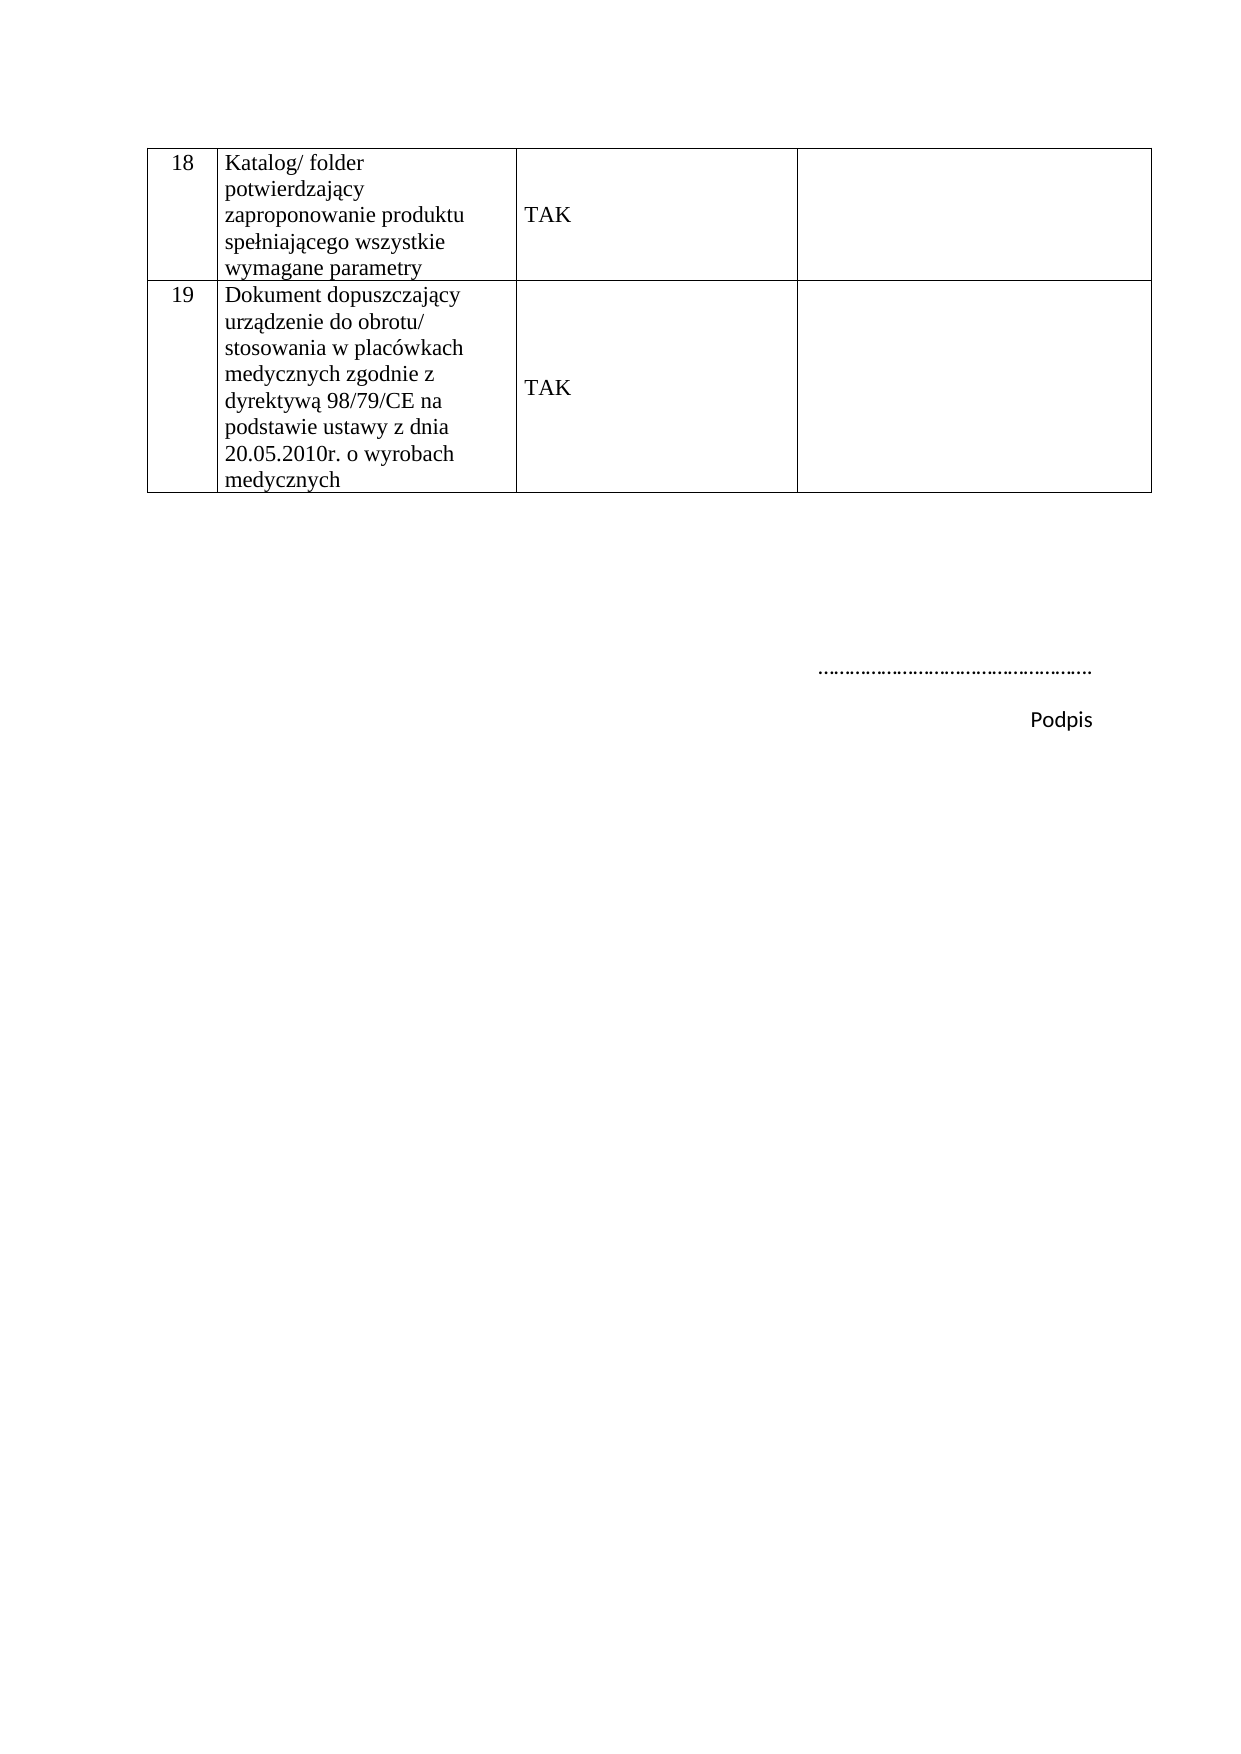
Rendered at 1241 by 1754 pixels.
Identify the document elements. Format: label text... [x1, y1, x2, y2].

table_cell TAK [517, 281, 797, 492]
table_cell 18 [148, 149, 217, 280]
table_cell [798, 149, 1151, 280]
table_cell Dokument dopuszczający urządzenie do obrotu/ stosowania w placówkach medycznych zgodnie z dyrektywą 98/79/CE na podstawie ustawy z dnia 20.05.2010r. o wyrobach medycznych [218, 281, 516, 492]
table_cell [798, 281, 1151, 492]
table_cell Katalog/ folder potwierdzający zaproponowanie produktu spełniającego wszystkie wymagane parametry [218, 149, 516, 280]
table_cell TAK [517, 149, 797, 280]
table_cell 19 [148, 281, 217, 492]
text Podpis [148, 705, 1093, 733]
text ……………………………………………. [148, 652, 1093, 680]
